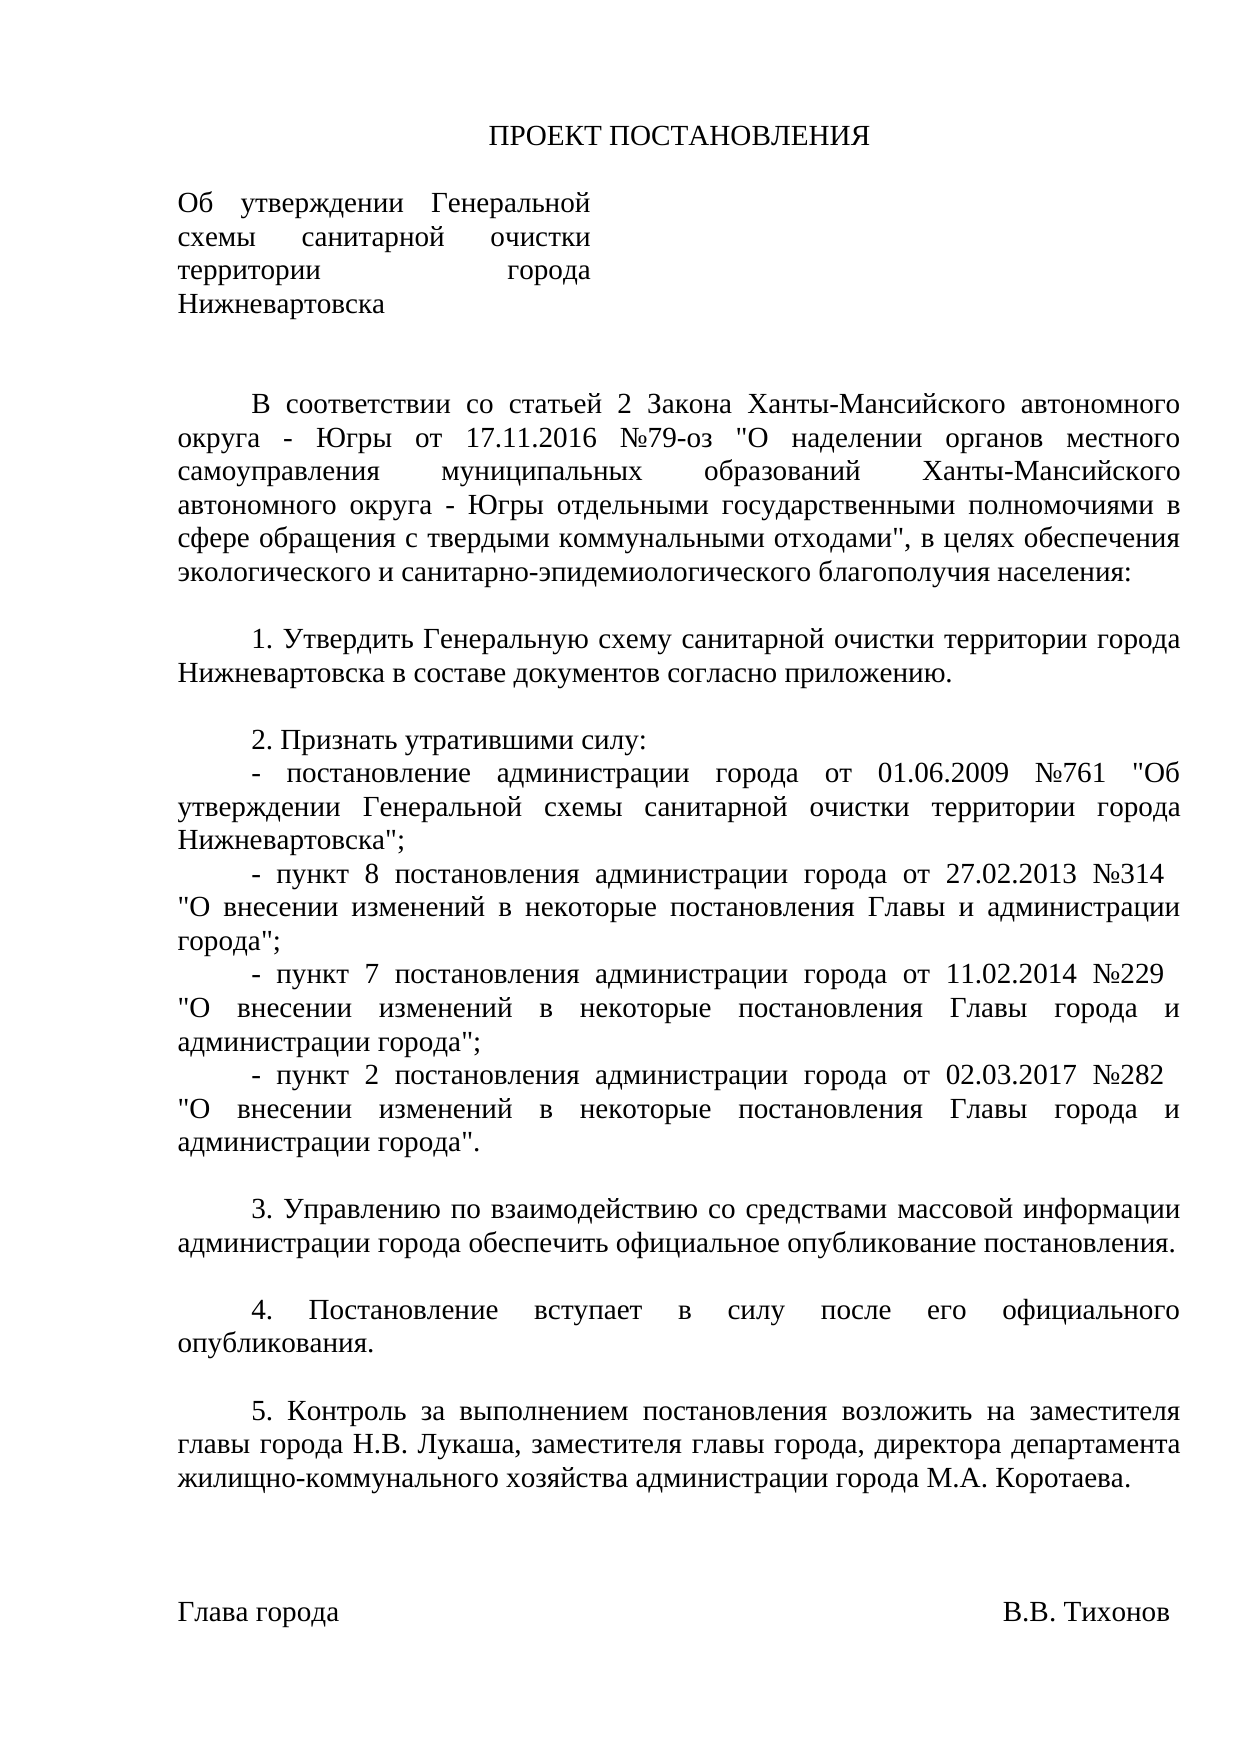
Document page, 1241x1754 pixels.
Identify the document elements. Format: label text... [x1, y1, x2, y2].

text 3. Управлению по взаимодействию со средствами массовой информации администрации города обеспечить официальное опубликование постановления. [177, 1191, 1181, 1258]
text 5. Контроль за выполнением постановления возложить на заместителя главы города Н.В. Лукаша, заместителя главы города, директора департамента жилищно-коммунального хозяйства администрации города М.А. Коротаева. [177, 1393, 1181, 1493]
text Об утверждении Генеральной схемы санитарной очистки территории города Нижневартовска [177, 185, 591, 319]
text - пункт 2 постановления администрации города от 02.03.2017 №282 "О внесении изменений в некоторые постановления Главы города и администрации города". [177, 1057, 1181, 1158]
text Глава города В.В. Тихонов [177, 1594, 1181, 1627]
text Проект постановления [177, 118, 1181, 152]
text 2. Признать утратившими силу: [177, 722, 1181, 755]
text - пункт 7 постановления администрации города от 11.02.2014 №229 "О внесении изменений в некоторые постановления Главы города и администрации города"; [177, 957, 1181, 1057]
text 1. Утвердить Генеральную схему санитарной очистки территории города Нижневартовска в составе документов согласно приложению. [177, 621, 1181, 688]
text - постановление администрации города от 01.06.2009 №761 "Об утверждении Генеральной схемы санитарной очистки территории города Нижневартовска"; [177, 755, 1181, 856]
text - пункт 8 постановления администрации города от 27.02.2013 №314 "О внесении изменений в некоторые постановления Главы и администрации города"; [177, 856, 1181, 957]
text В соответствии со статьей 2 Закона Ханты-Мансийского автономного округа - Югры от 17.11.2016 №79-оз "О наделении органов местного самоуправления муниципальных образований Ханты-Мансийского автономного округа - Югры отдельными государственными полномочиями в сфере обращения с твердыми коммунальными отходами", в целях обеспечения экологического и санитарно-эпидемиологического благополучия населения: [177, 386, 1181, 588]
text 4. Постановление вступает в силу после его официального опубликования. [177, 1292, 1181, 1359]
